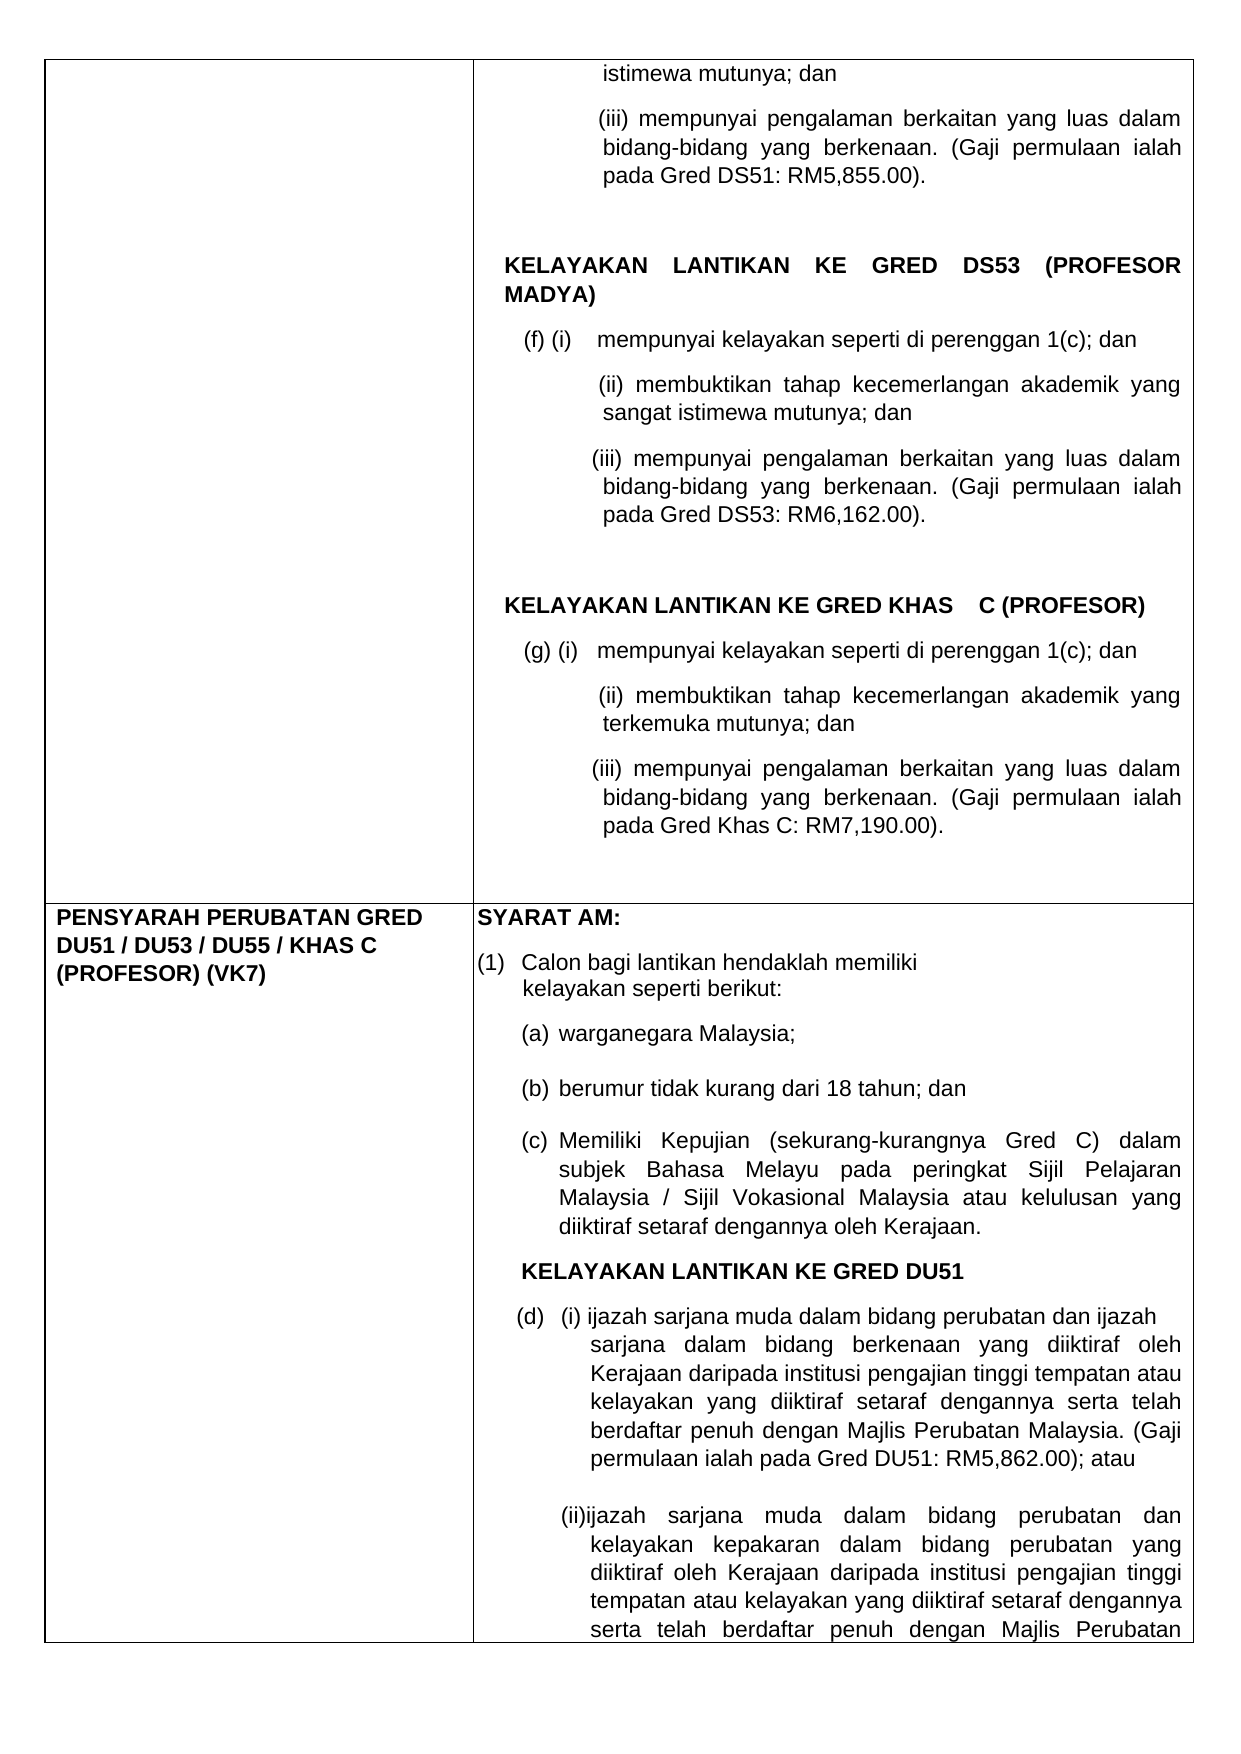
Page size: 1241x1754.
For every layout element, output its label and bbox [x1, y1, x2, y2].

table_cell [46, 904, 473, 1642]
table_cell [474, 60, 1193, 902]
table_cell [474, 904, 1193, 1642]
table_cell [46, 60, 473, 902]
